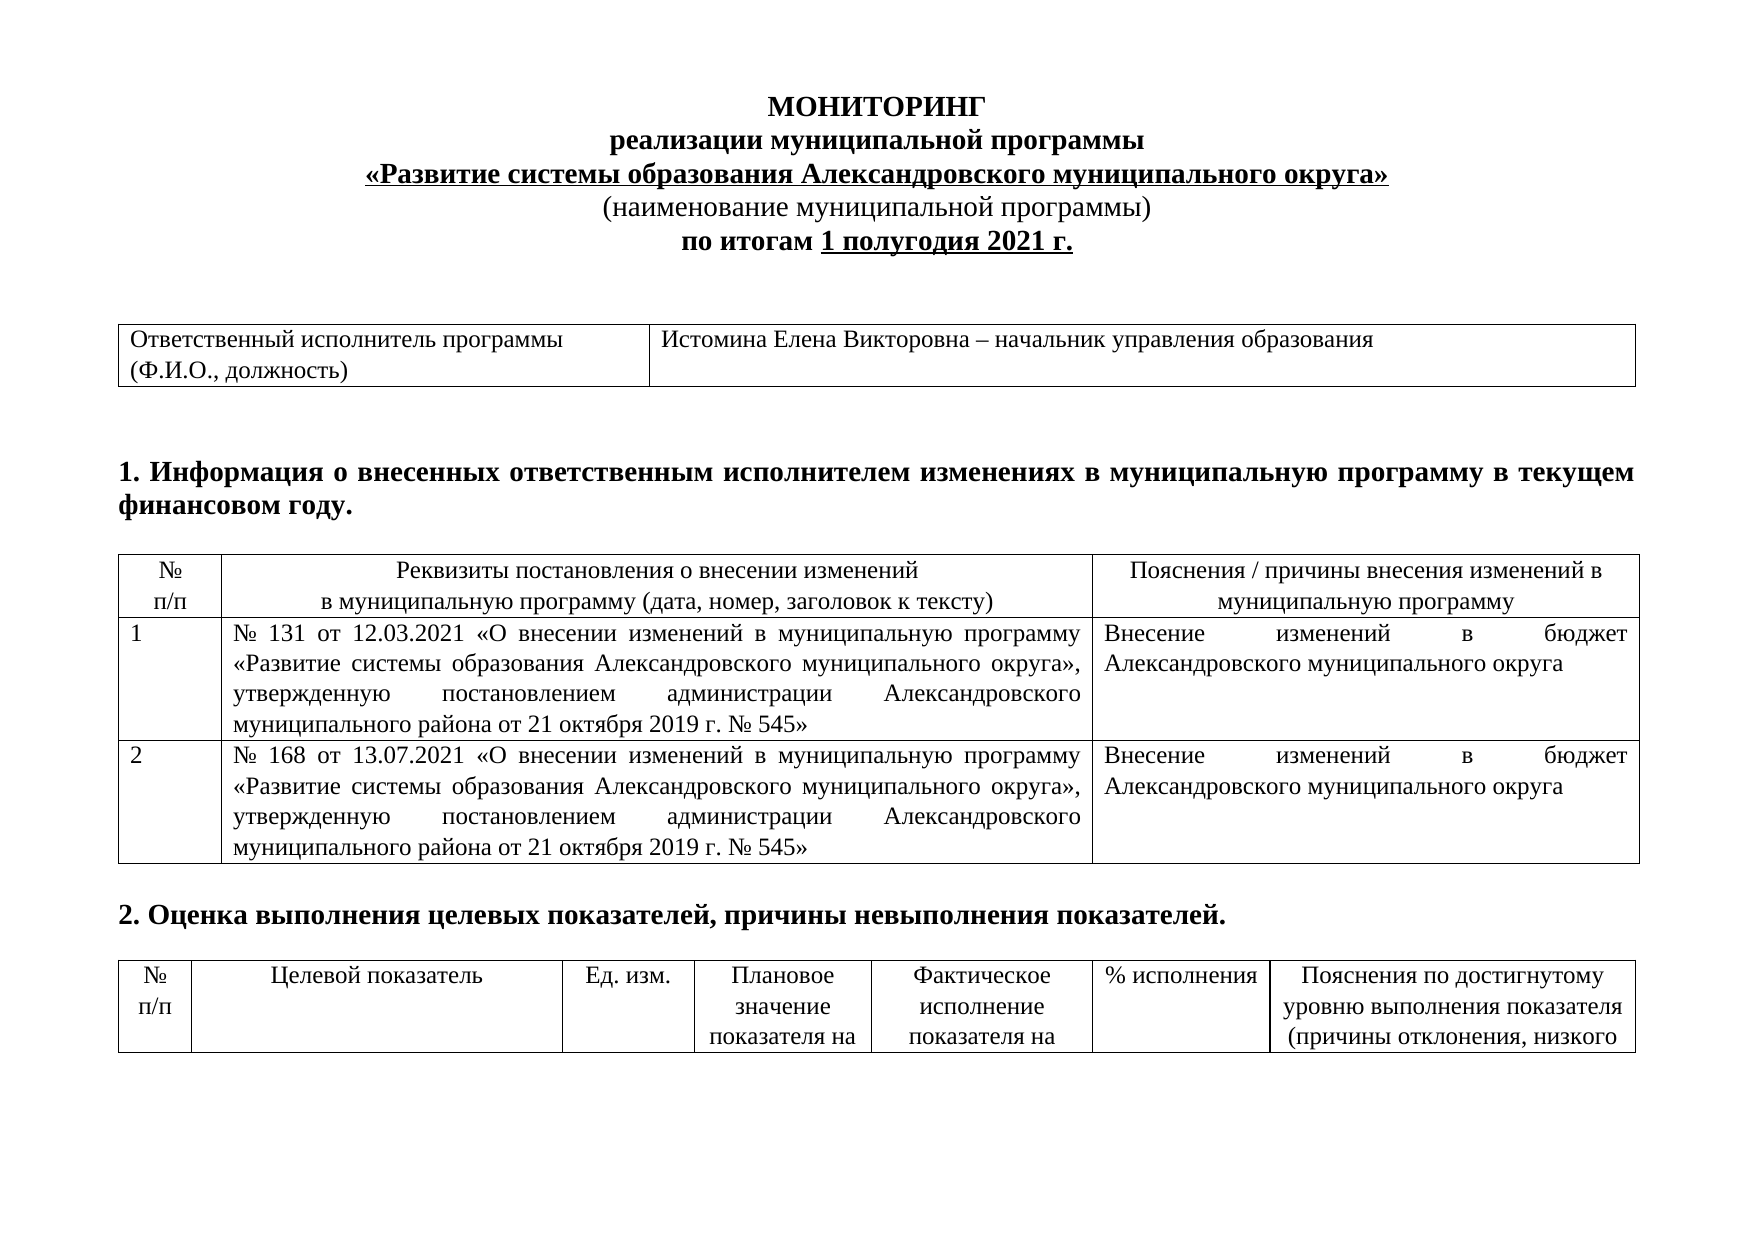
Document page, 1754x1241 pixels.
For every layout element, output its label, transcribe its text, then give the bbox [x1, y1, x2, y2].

table_cell Внесение изменений в бюджет Александровского муниципального округа [1093, 741, 1639, 863]
table_cell 2 [119, 741, 221, 863]
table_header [1271, 961, 1635, 1052]
table_header Целевой показатель [192, 961, 562, 1052]
table_cell Внесение изменений в бюджет Александровского муниципального округа [1093, 618, 1639, 739]
table_header Ед. изм. [563, 961, 694, 1052]
text МОНИТОРИНГ [118, 89, 1636, 122]
text 2. Оценка выполнения целевых показателей, причины невыполнения показателей. [118, 897, 1636, 931]
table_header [872, 961, 1092, 1052]
text по итогам 1 полугодия 2021 г. [118, 223, 1636, 256]
text 1. Информация о внесенных ответственным исполнителем изменениях в муниципальную программу в текущем финансовом году. [118, 454, 1636, 521]
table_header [695, 961, 871, 1052]
table_header Пояснения / причины внесения изменений в муниципальную программу [1093, 555, 1639, 617]
table_header Реквизиты постановления о внесении изменений в муниципальную программу (дата, номер, заголовок к тексту) [222, 555, 1092, 617]
text (наименование муниципальной программы) [118, 189, 1636, 223]
table_header № п/п [119, 961, 191, 1052]
table_header % исполнения [1093, 961, 1269, 1052]
table_header Ответственный исполнитель программы (Ф.И.О., должность) [119, 325, 649, 386]
text реализации муниципальной программы [118, 122, 1636, 156]
table_cell № 168 от 13.07.2021 «О внесении изменений в муниципальную программу «Развитие системы образования Александровского муниципального округа», утвержденную постановлением администрации Александровского муниципального района от 21 октября 2019 г. № 545» [222, 741, 1092, 863]
table_header № п/п [119, 555, 221, 617]
table_header Истомина Елена Викторовна – начальник управления образования [650, 325, 1635, 386]
table_cell № 131 от 12.03.2021 «О внесении изменений в муниципальную программу «Развитие системы образования Александровского муниципального округа», утвержденную постановлением администрации Александровского муниципального района от 21 октября 2019 г. № 545» [222, 618, 1092, 739]
text «Развитие системы образования Александровского муниципального округа» [118, 156, 1636, 189]
table_cell 1 [119, 618, 221, 739]
